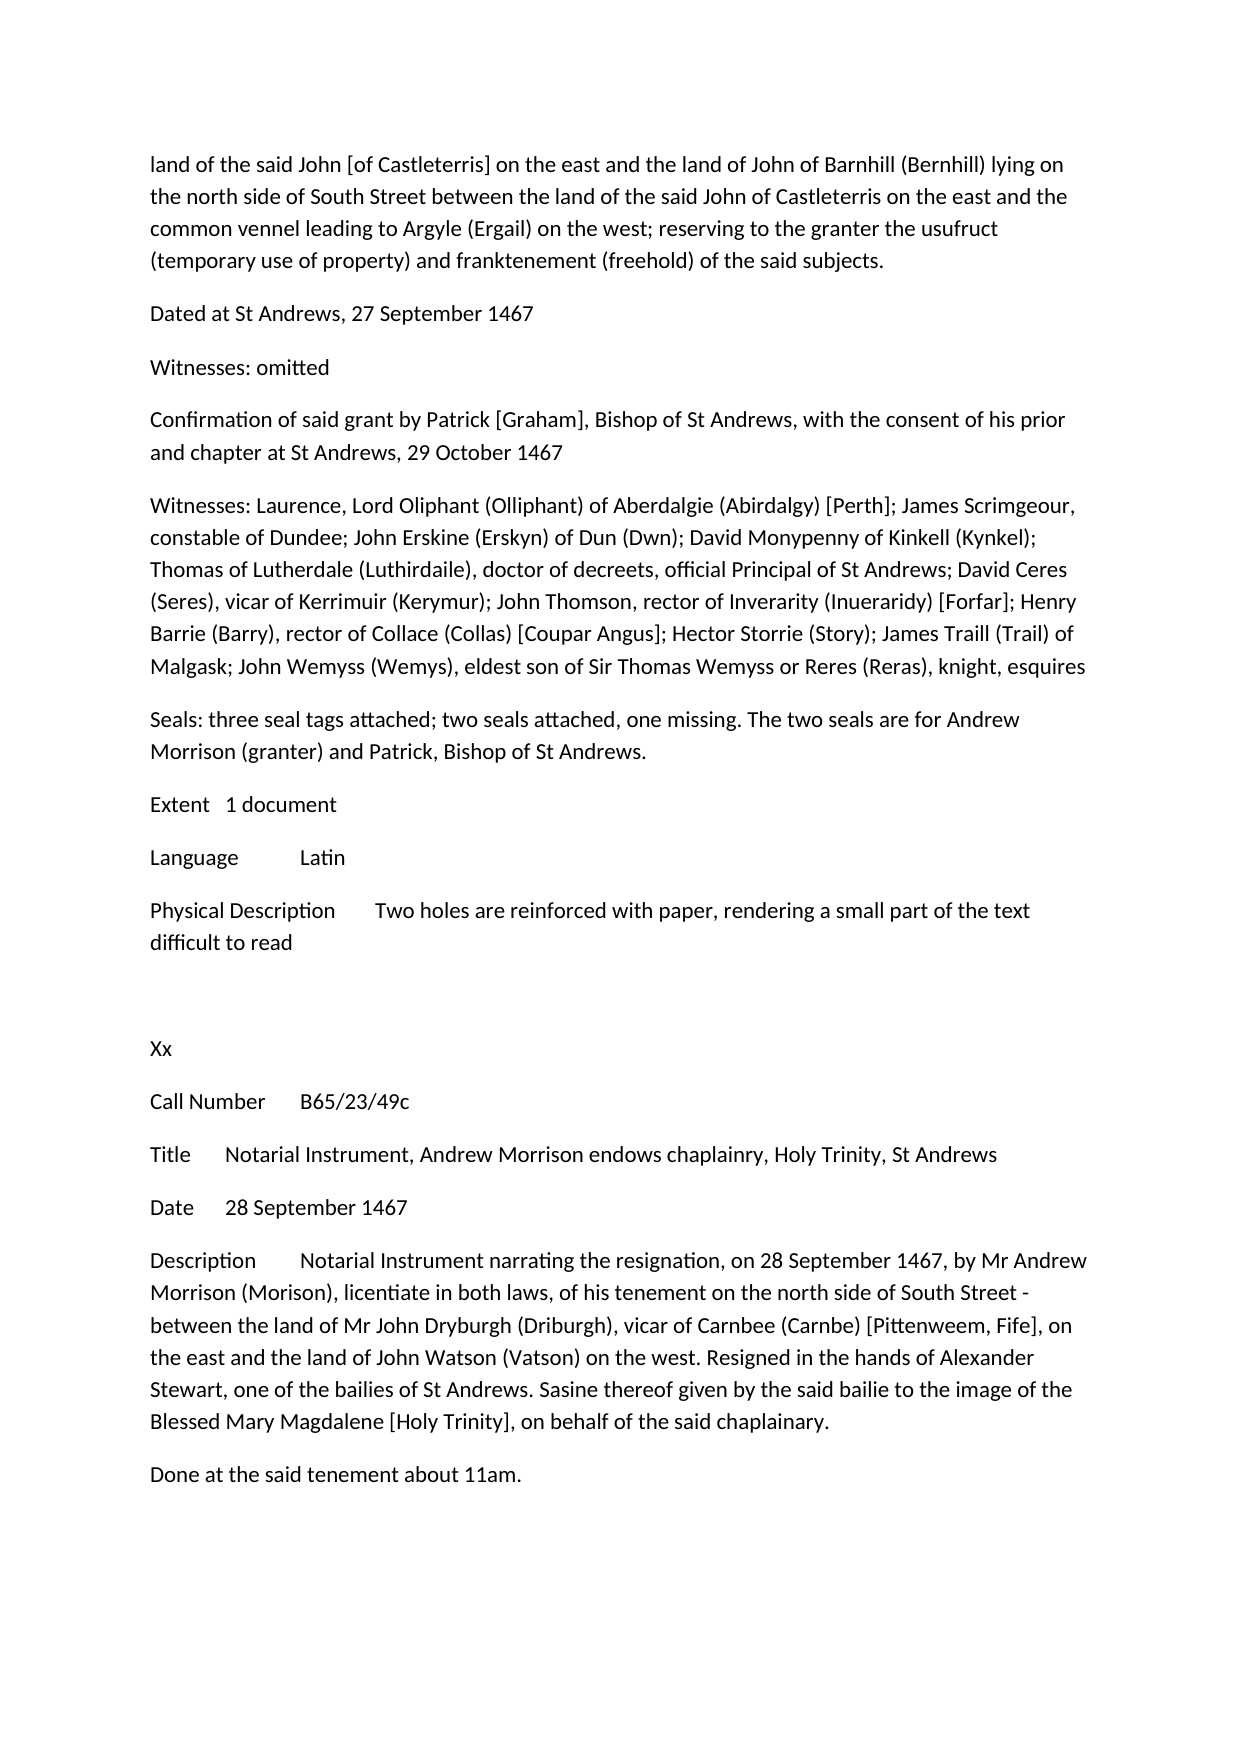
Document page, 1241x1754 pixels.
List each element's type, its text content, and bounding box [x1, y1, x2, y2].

text Witnesses: Laurence, Lord Oliphant (Olliphant) of Aberdalgie (Abirdalgy) [Perth]; James Scrimgeour, constable of Dundee; John Erskine (Erskyn) of Dun (Dwn); David Monypenny of Kinkell (Kynkel); Thomas of Lutherdale (Luthirdaile), doctor of decreets, official Principal of St Andrews; David Ceres (Seres), vicar of Kerrimuir (Kerymur); John Thomson, rector of Inverarity (Inueraridy) [Forfar]; Henry Barrie (Barry), rector of Collace (Collas) [Coupar Angus]; Hector Storrie (Story); James Traill (Trail) of Malgask; John Wemyss (Wemys), eldest son of Sir Thomas Wemyss or Reres (Reras), knight, esquires [150, 491, 1090, 680]
text Seals: three seal tags attached; two seals attached, one missing. The two seals are for Andrew Morrison (granter) and Patrick, Bishop of St Andrews. [150, 705, 1090, 765]
text Xx [150, 1034, 1090, 1062]
text Call Number B65/23/49c [150, 1087, 1090, 1115]
text Physical Description Two holes are reinforced with paper, rendering a small part of the text difficult to read [150, 896, 1090, 956]
text Date 28 September 1467 [150, 1193, 1090, 1221]
text Confirmation of said grant by Patrick [Graham], Bishop of St Andrews, with the consent of his prior and chapter at St Andrews, 29 October 1467 [150, 406, 1090, 466]
text Description Notarial Instrument narrating the resignation, on 28 September 1467, by Mr Andrew Morrison (Morison), licentiate in both laws, of his tenement on the north side of South Street - between the land of Mr John Dryburgh (Driburgh), vicar of Carnbee (Carnbe) [Pittenweem, Fife], on the east and the land of John Watson (Vatson) on the west. Resigned in the hands of Alexander Stewart, one of the bailies of St Andrews. Sasine thereof given by the said bailie to the image of the Blessed Mary Magdalene [Holy Trinity], on behalf of the said chaplainary. [150, 1246, 1090, 1435]
text Language Latin [150, 843, 1090, 871]
text Title Notarial Instrument, Andrew Morrison endows chaplainry, Holy Trinity, St Andrews [150, 1140, 1090, 1168]
text Extent 1 document [150, 790, 1090, 818]
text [150, 150, 1090, 274]
text Dated at St Andrews, 27 September 1467 [150, 299, 1090, 328]
text Witnesses: omitted [150, 353, 1090, 381]
text Done at the said tenement about 11am. [150, 1460, 1090, 1488]
